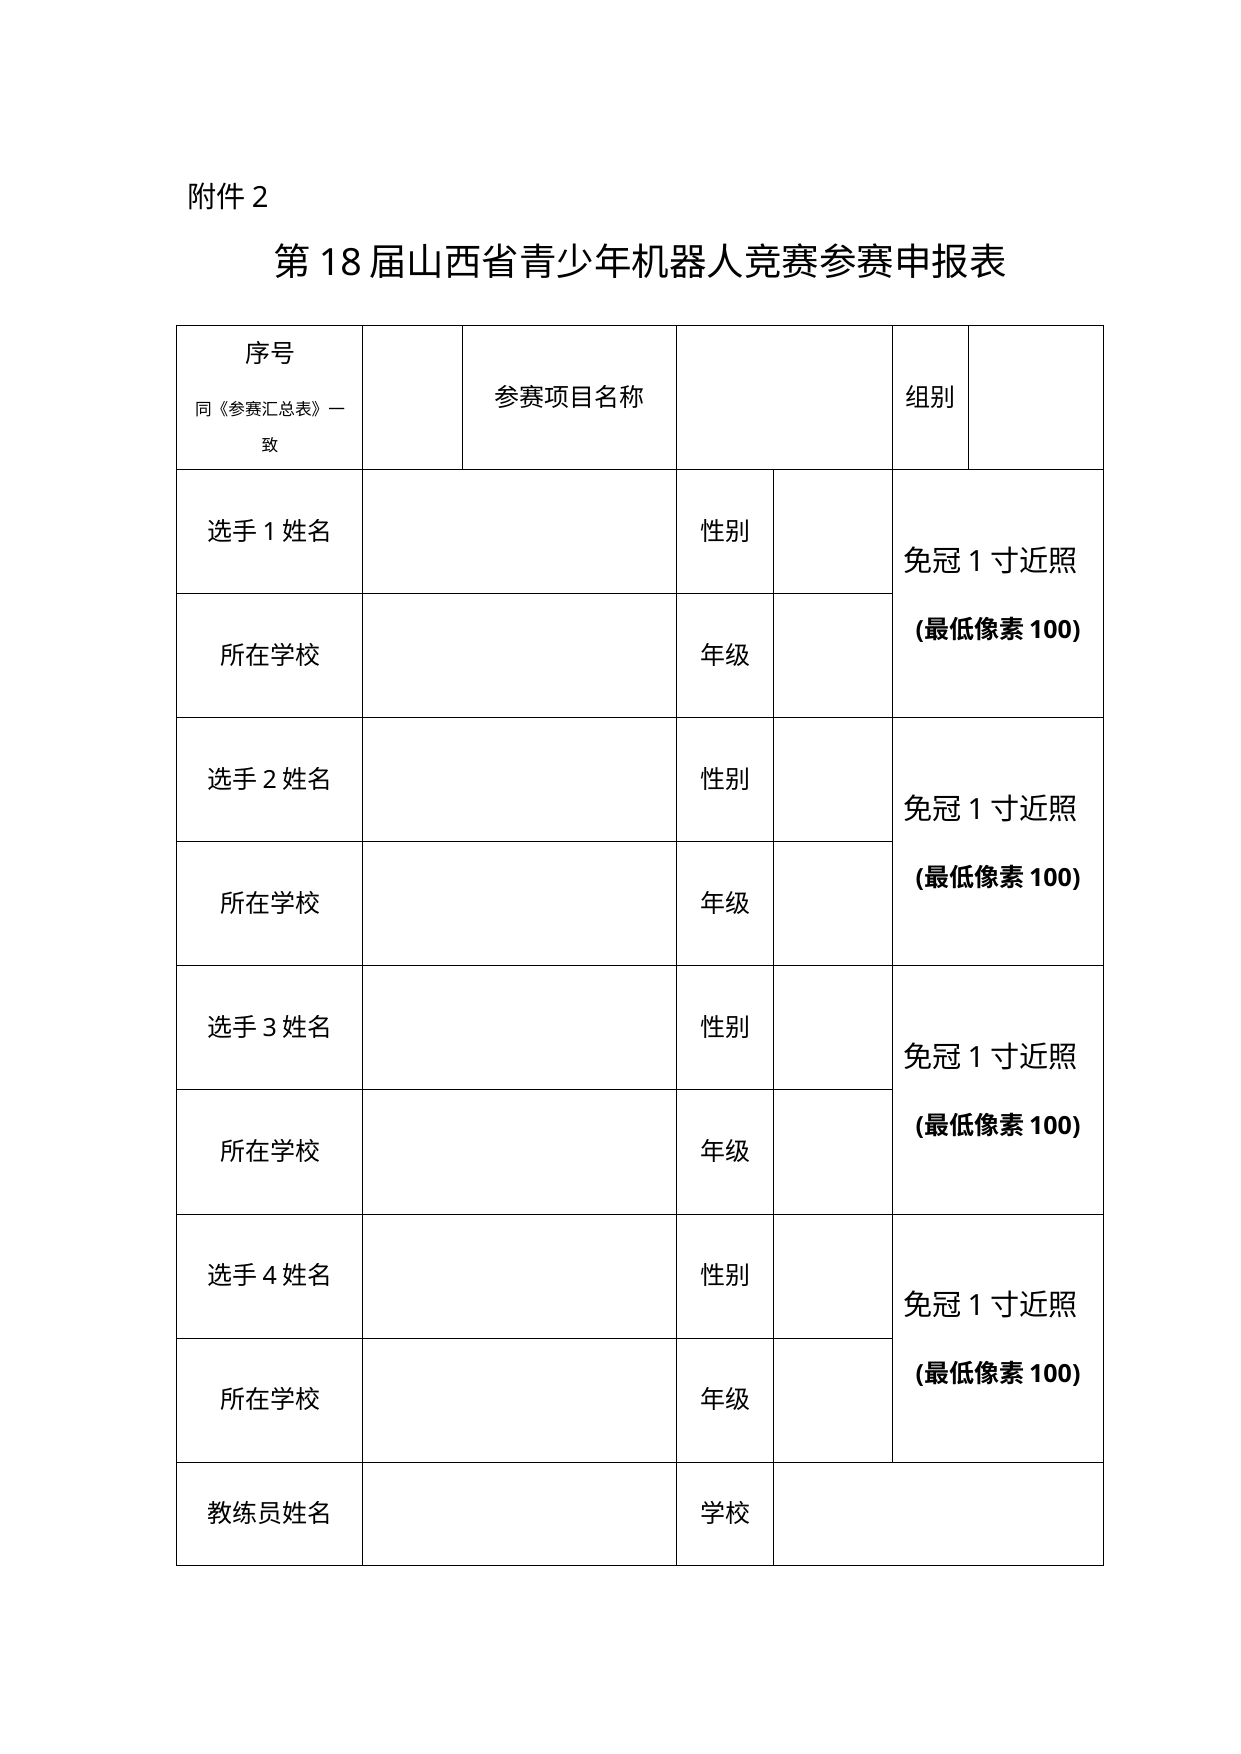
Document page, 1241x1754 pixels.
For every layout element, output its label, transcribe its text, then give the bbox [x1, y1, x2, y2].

table_cell 年级 [677, 1339, 773, 1462]
table_cell [892, 1463, 1103, 1565]
table_cell 所在学校 [177, 1339, 362, 1462]
table_cell 性别 [677, 1215, 773, 1337]
text 附件2 [187, 162, 1093, 227]
table_header [969, 326, 1103, 469]
table_cell [774, 470, 892, 593]
table_cell [774, 594, 892, 717]
table_cell 所在学校 [177, 594, 362, 717]
table_cell [774, 718, 892, 841]
table_cell 选手2姓名 [177, 718, 362, 841]
table_cell 教练员姓名 [177, 1463, 362, 1565]
table_cell 性别 [677, 718, 773, 841]
table_cell 性别 [677, 470, 773, 593]
table_cell [774, 1215, 892, 1337]
table_cell 性别 [677, 966, 773, 1089]
table_cell 选手1姓名 [177, 470, 362, 593]
table_cell [363, 966, 676, 1089]
text 第18届山西省青少年机器人竞赛参赛申报表 [187, 227, 1093, 292]
table_cell [774, 966, 892, 1089]
table_cell [363, 1090, 676, 1213]
table_cell [363, 594, 676, 717]
table_cell 免冠1寸近照 (最低像素100) [893, 1215, 1103, 1462]
table_cell 免冠1寸近照 (最低像素100) [893, 966, 1103, 1213]
table_header 参赛项目名称 [463, 326, 676, 469]
table_cell 免冠1寸近照 (最低像素100) [893, 470, 1103, 717]
table_cell [363, 718, 676, 841]
table_cell 年级 [677, 594, 773, 717]
table_cell 免冠1寸近照 (最低像素100) [893, 718, 1103, 965]
table_cell [774, 842, 892, 965]
table_cell [363, 1339, 676, 1462]
table_cell 年级 [677, 842, 773, 965]
table_cell [363, 1215, 676, 1337]
table_cell [774, 1090, 892, 1213]
table_header 序号 同《参赛汇总表》一致 [177, 326, 362, 469]
table_cell 学校 [677, 1463, 773, 1565]
table_cell [363, 1463, 676, 1565]
table_cell [774, 1339, 892, 1462]
table_cell [363, 842, 676, 965]
table_cell 选手4姓名 [177, 1215, 362, 1337]
table_cell 所在学校 [177, 842, 362, 965]
table_header [677, 326, 892, 469]
table_cell [363, 470, 676, 593]
table_header 组别 [893, 326, 968, 469]
table_cell 所在学校 [177, 1090, 362, 1213]
table_cell 年级 [677, 1090, 773, 1213]
table_header [363, 326, 462, 469]
table_cell [774, 1463, 892, 1565]
table_cell 选手3姓名 [177, 966, 362, 1089]
